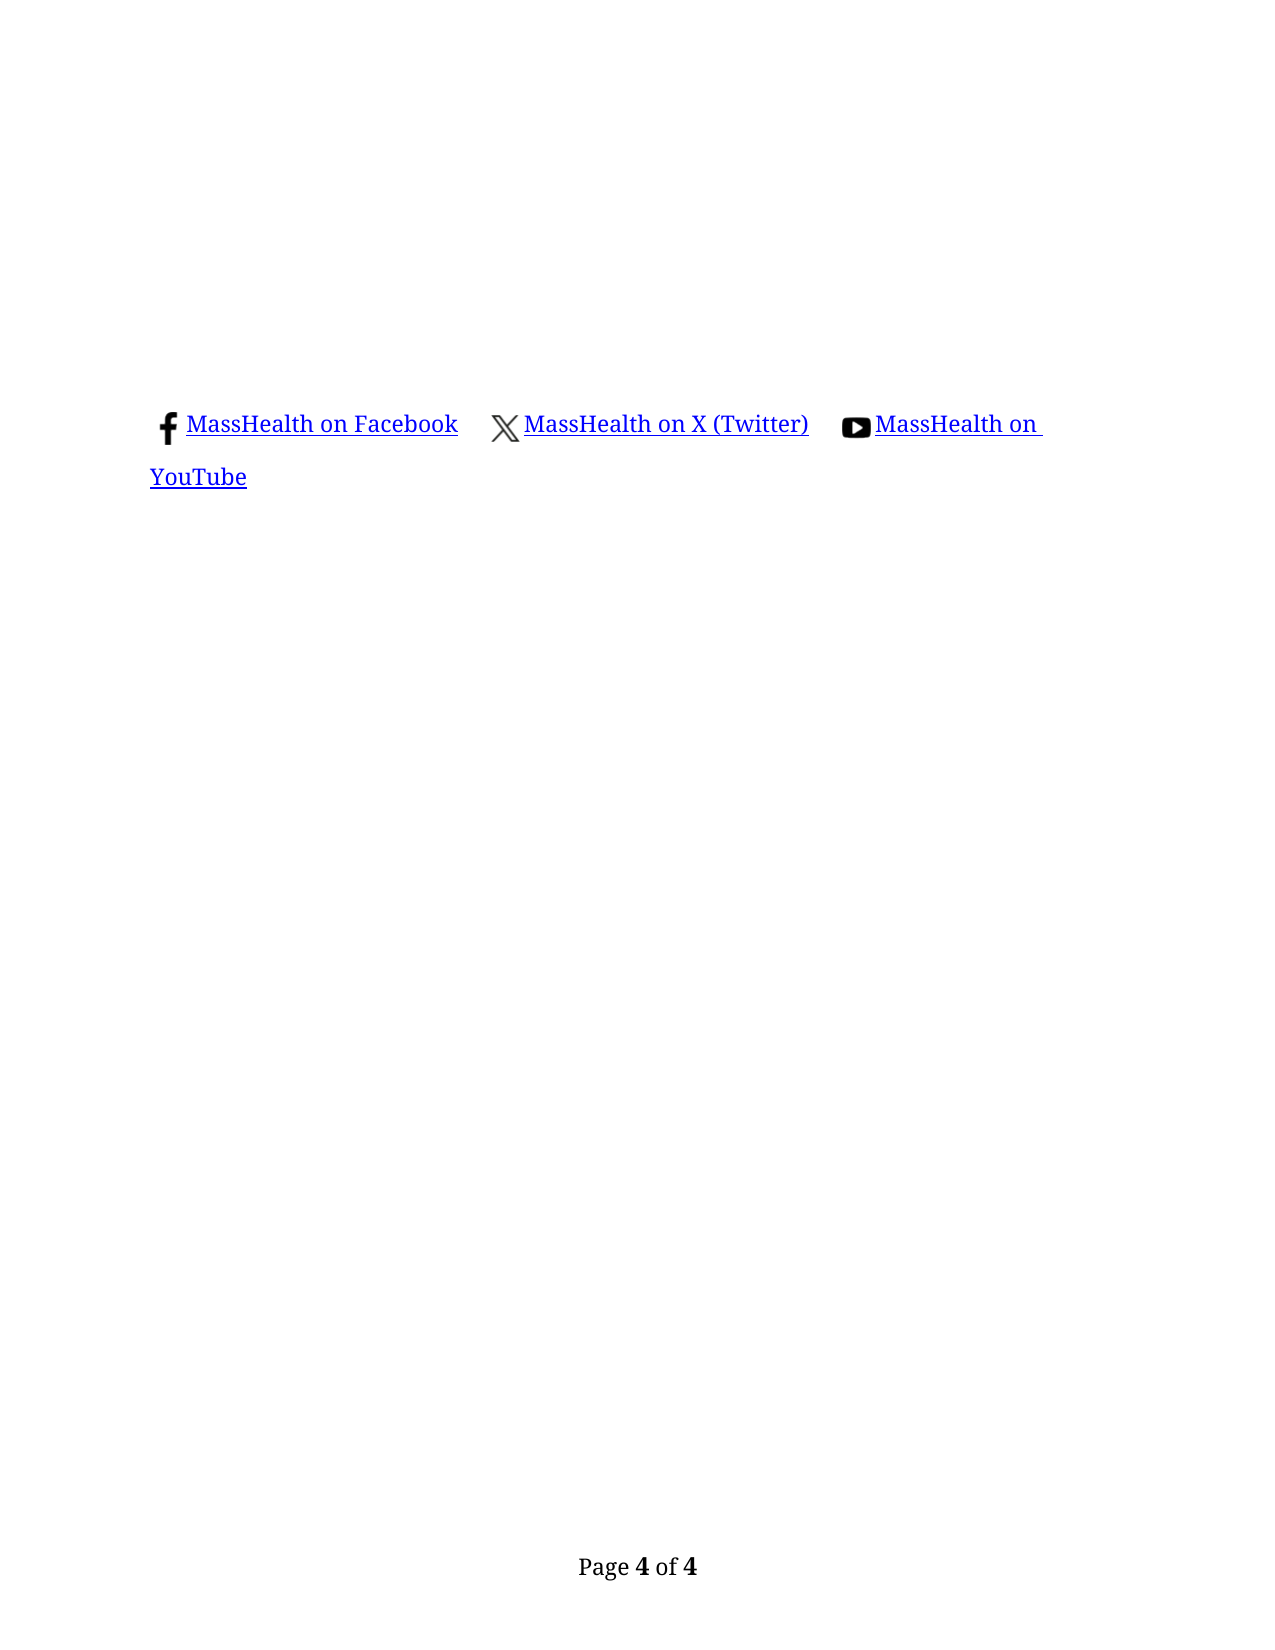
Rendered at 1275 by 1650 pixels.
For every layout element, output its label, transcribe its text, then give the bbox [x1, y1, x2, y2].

picture [487, 411, 524, 447]
picture [838, 411, 875, 447]
text MassHealth on Facebook MassHealth on X (Twitter) MassHealth on YouTube [150, 408, 1125, 506]
picture [150, 411, 187, 447]
